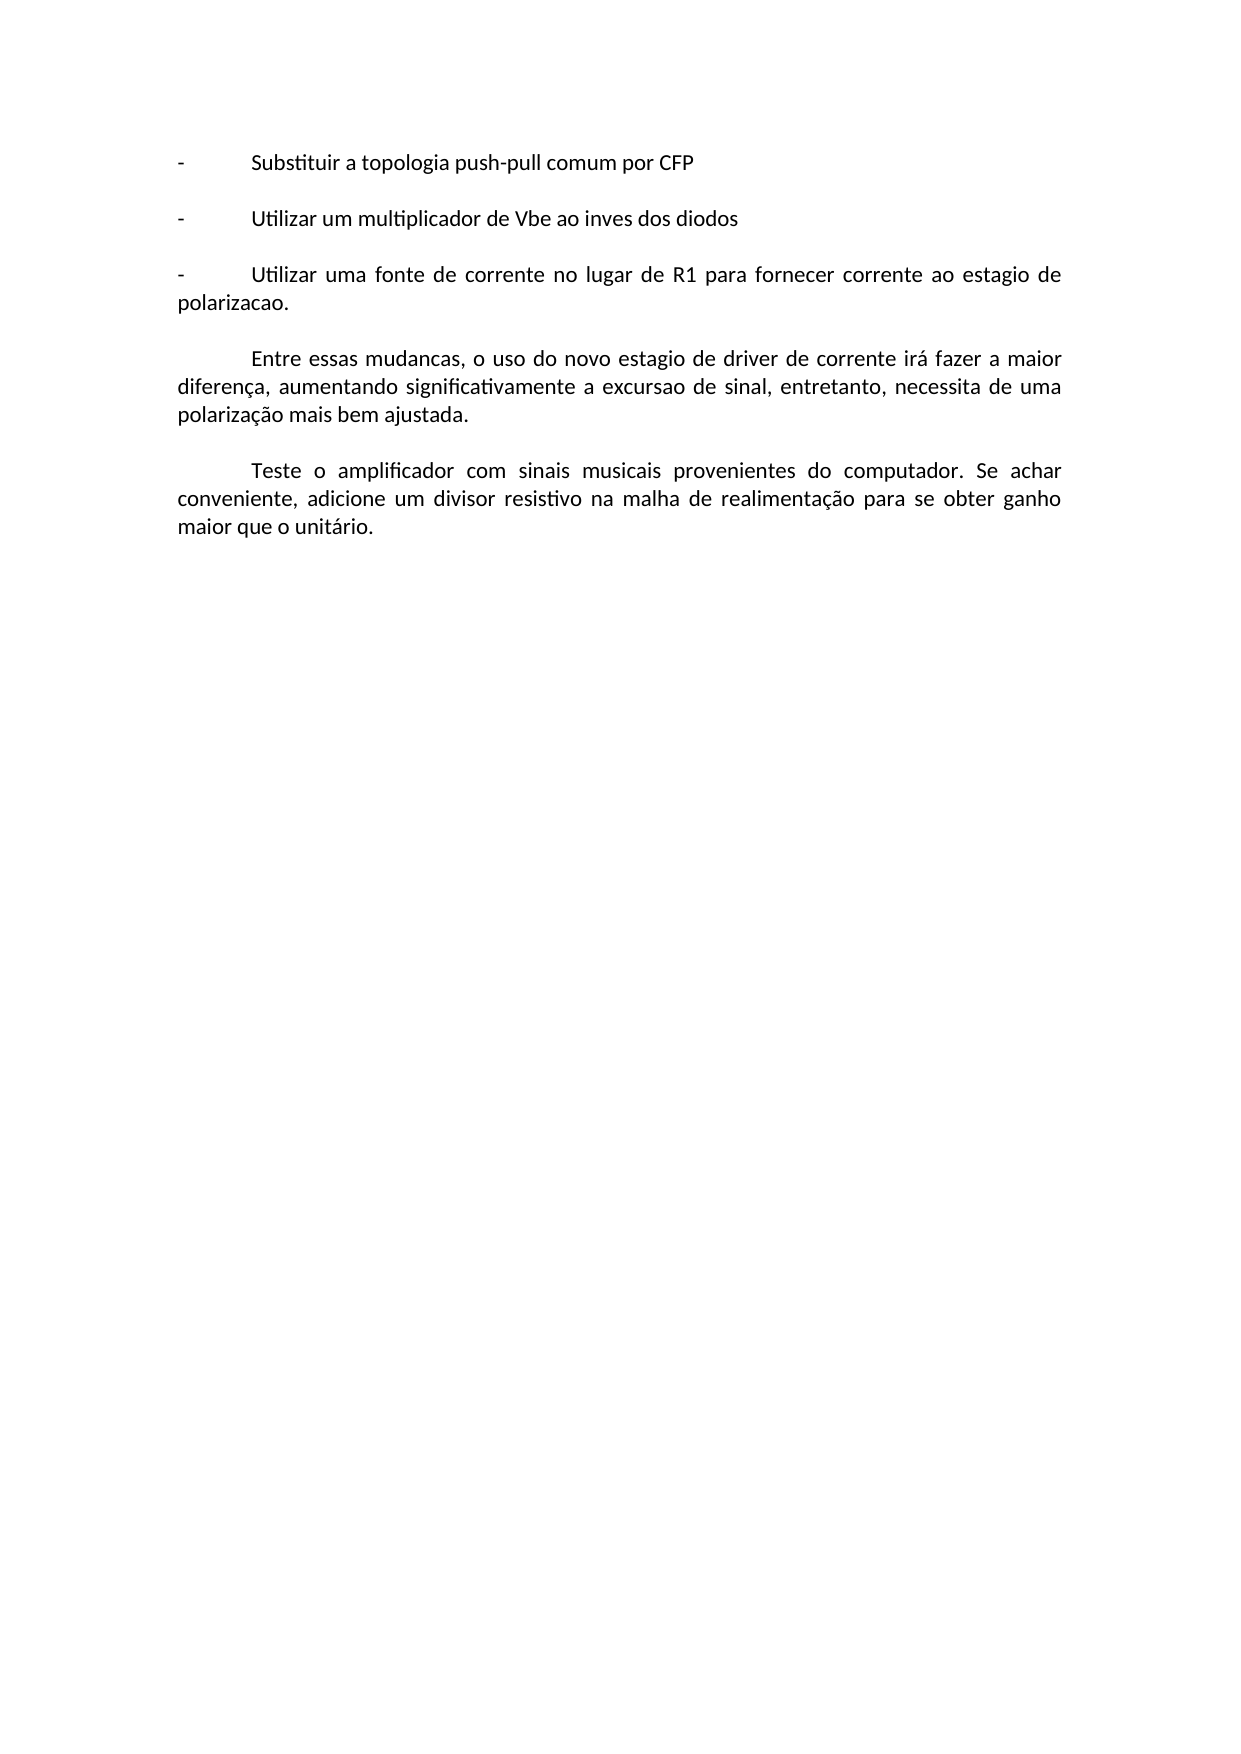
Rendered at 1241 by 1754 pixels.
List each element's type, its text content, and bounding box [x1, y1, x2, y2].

text - Utilizar uma fonte de corrente no lugar de R1 para fornecer corrente ao estagio de polarizacao. [177, 260, 1063, 316]
text Entre essas mudancas, o uso do novo estagio de driver de corrente irá fazer a maior diferença, aumentando significativamente a excursao de sinal, entretanto, necessita de uma polarização mais bem ajustada. [177, 344, 1063, 428]
text - Utilizar um multiplicador de Vbe ao inves dos diodos [177, 204, 1063, 232]
text Teste o amplificador com sinais musicais provenientes do computador. Se achar conveniente, adicione um divisor resistivo na malha de realimentação para se obter ganho maior que o unitário. [177, 456, 1063, 540]
text - Substituir a topologia push-pull comum por CFP [177, 148, 1063, 176]
